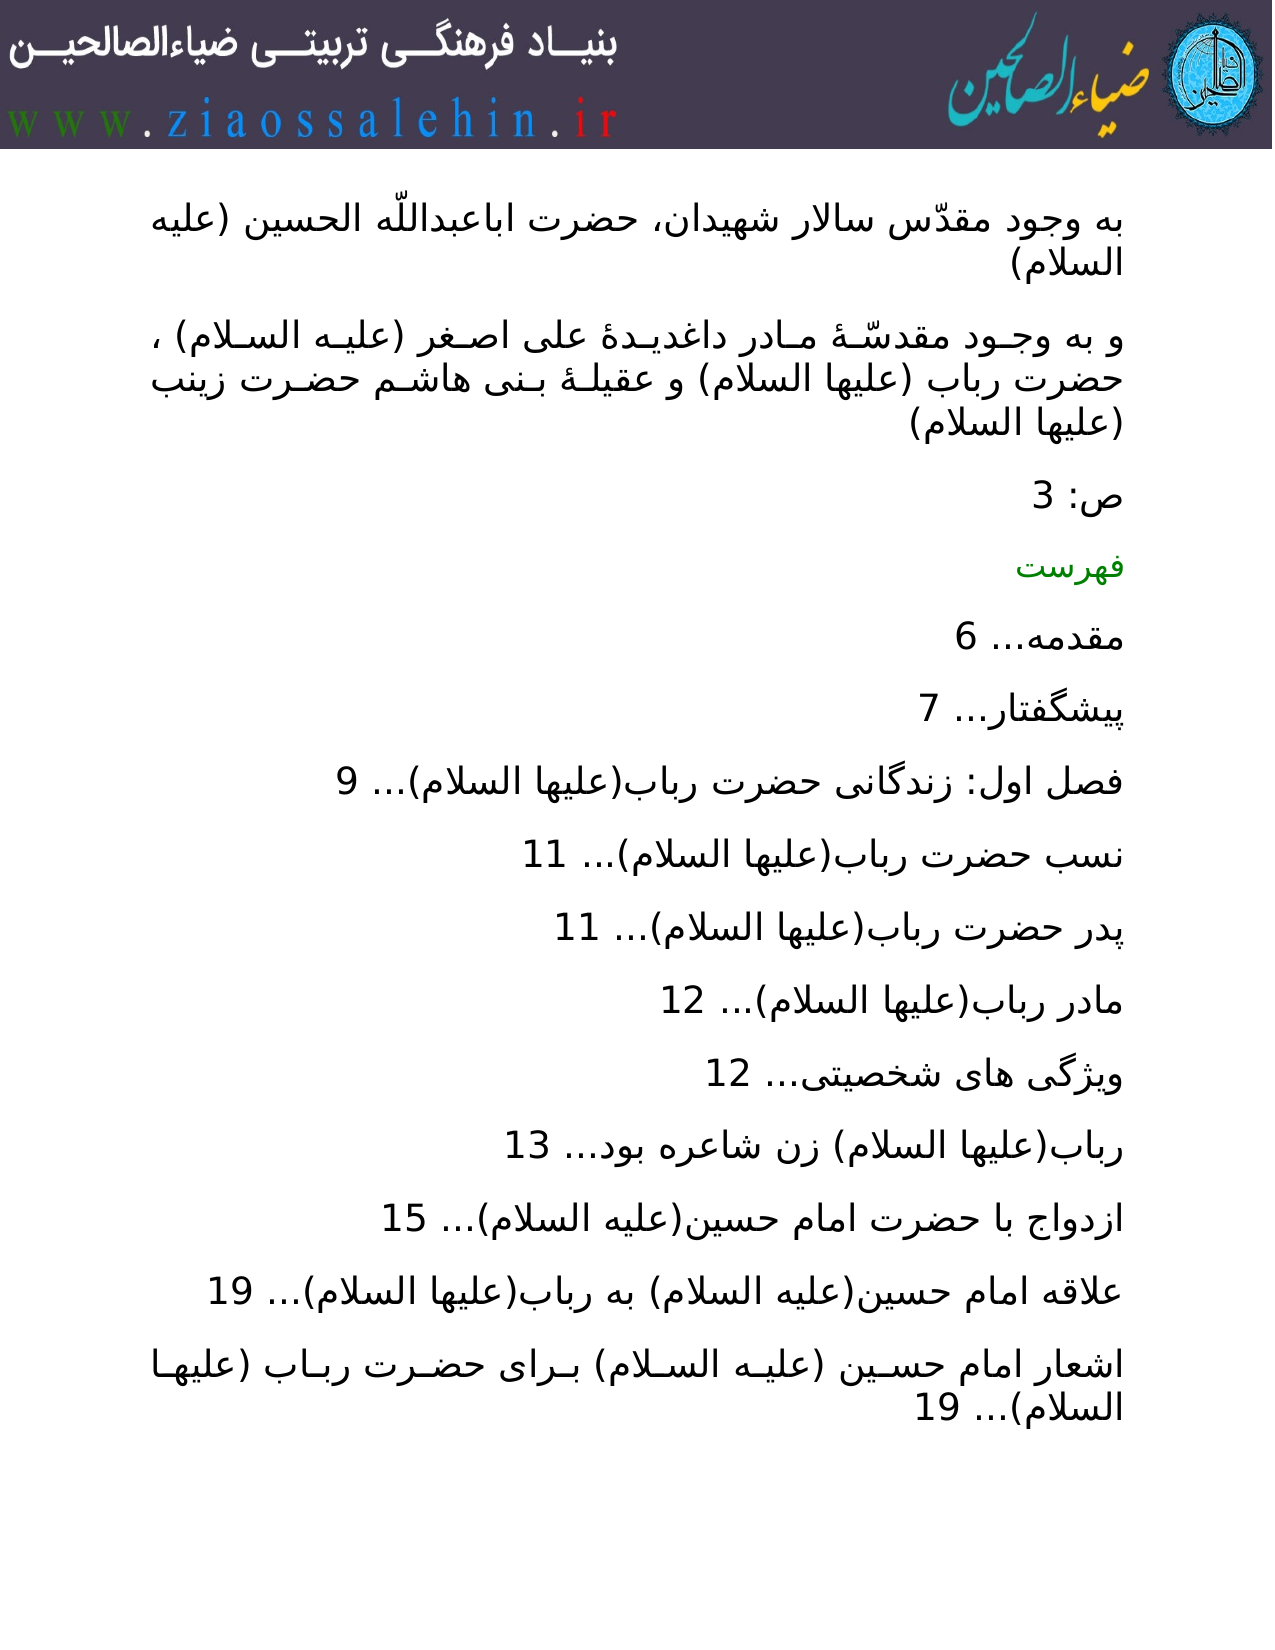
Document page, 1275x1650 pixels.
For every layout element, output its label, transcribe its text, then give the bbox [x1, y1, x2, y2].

text رباب(علیها السلام) زن شاعره بود... 13 [150, 1124, 1125, 1168]
text اشعار امام حسین (علیه السلام) برای حضرت رباب (علیها السلام)... 19 [150, 1342, 1125, 1430]
text ویژگی های شخصیتی... 12 [150, 1051, 1125, 1095]
text پدر حضرت رباب(علیها السلام)... 11 [150, 906, 1125, 949]
text مادر رباب(علیها السلام)... 12 [150, 978, 1125, 1022]
text علاقه امام حسین(علیه السلام) به رباب(علیها السلام)... 19 [150, 1269, 1125, 1313]
text و به وجود مقدسّۀ مادر داغدیدۀ علی اصغر (علیه السلام) ، حضرت رباب (علیها السلام) و عقیلۀ بنی هاشم حضرت زینب (علیها السلام) [150, 313, 1125, 444]
text مقدمه... 6 [150, 614, 1125, 658]
text ص: 3 [150, 473, 1125, 517]
picture [0, 0, 1272, 149]
subtitle فهرست [150, 546, 1125, 585]
text ازدواج با حضرت امام حسین(علیه السلام)... 15 [150, 1197, 1125, 1240]
text پیشگفتار... 7 [150, 687, 1125, 731]
text به وجود مقدّس سالار شهیدان، حضرت اباعبداللّه الحسین (علیه السلام) [150, 197, 1125, 284]
text فصل اول: زندگانی حضرت رباب(علیها السلام)... 9 [150, 760, 1125, 803]
text نسب حضرت رباب(علیها السلام)... 11 [150, 833, 1125, 876]
